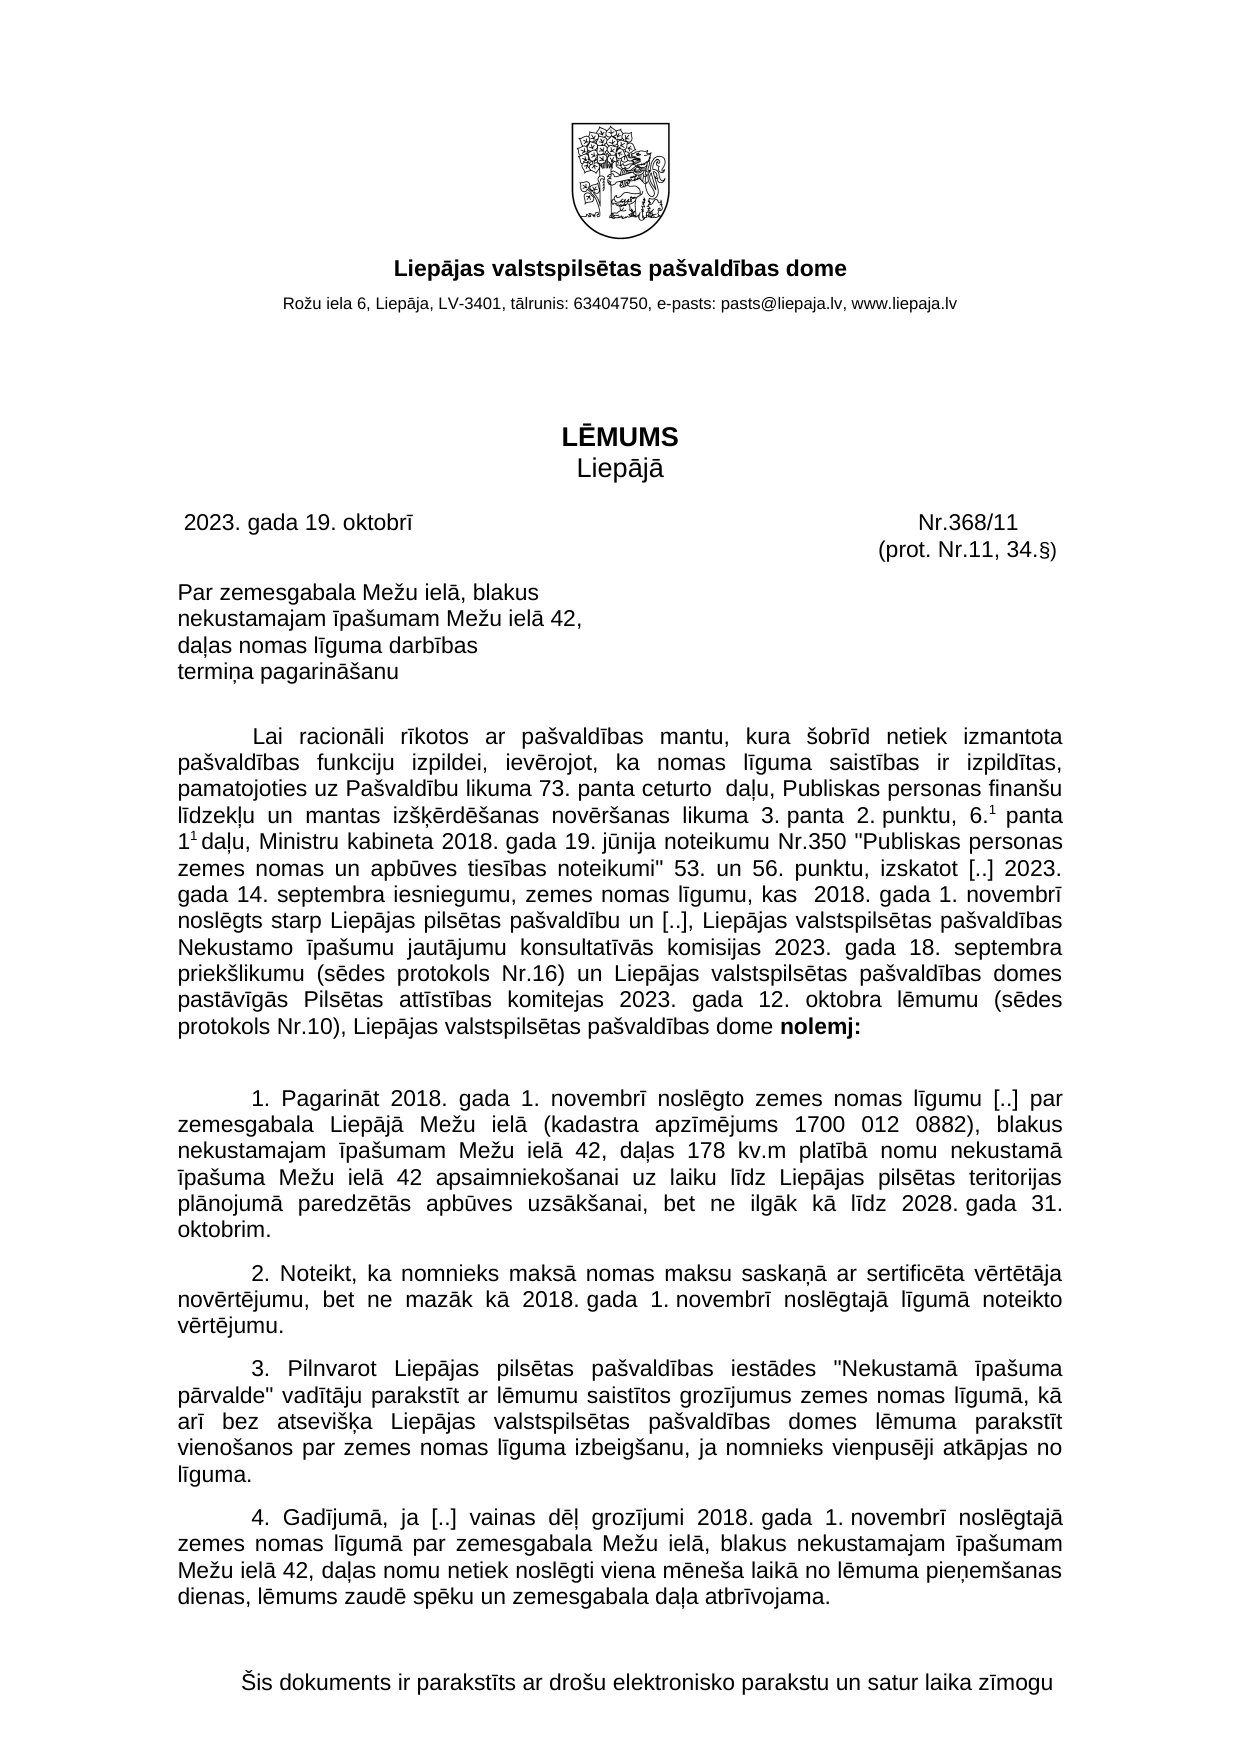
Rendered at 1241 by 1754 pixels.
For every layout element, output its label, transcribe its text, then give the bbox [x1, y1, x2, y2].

text 4. Gadījumā, ja [..] vainas dēļ grozījumi 2018. gada 1. novembrī noslēgtajā zemes nomas līgumā par zemesgabala Mežu ielā, blakus nekustamajam īpašumam Mežu ielā 42, daļas nomu netiek noslēgti viena mēneša laikā no lēmuma pieņemšanas dienas, lēmums zaudē spēku un zemesgabala daļa atbrīvojama. [177, 1504, 1063, 1609]
text 3. Pilnvarot Liepājas pilsētas pašvaldības iestādes "Nekustamā īpašuma pārvalde" vadītāju parakstīt ar lēmumu saistītos grozījumus zemes nomas līgumā, kā arī bez atsevišķa Liepājas valstspilsētas pašvaldības domes lēmuma parakstīt vienošanos par zemes nomas līguma izbeigšanu, ja nomnieks vienpusēji atkāpjas no līguma. [177, 1355, 1063, 1487]
text 1. Pagarināt 2018. gada 1. novembrī noslēgto zemes nomas līgumu [..] par zemesgabala Liepājā Mežu ielā (kadastra apzīmējums 1700 012 0882), blakus nekustamajam īpašumam Mežu ielā 42, daļas 178 kv.m platībā nomu nekustamā īpašuma Mežu ielā 42 apsaimniekošanai uz laiku līdz Liepājas pilsētas teritorijas plānojumā paredzētās apbūves uzsākšanai, bet ne ilgāk kā līdz 2028. gada 31. oktobrim. [177, 1084, 1063, 1243]
text nekustamajam īpašumam Mežu ielā 42, [177, 605, 1063, 632]
picture [565, 118, 675, 242]
text Liepājā [177, 452, 1063, 483]
table_header 2023. gada 19. oktobrī [177, 509, 676, 562]
text termiņa pagarināšanu [177, 658, 1063, 684]
text 2. Noteikt, ka nomnieks maksā nomas maksu saskaņā ar sertificēta vērtētāja novērtējumu, bet ne mazāk kā 2018. gada 1. novembrī noslēgtajā līgumā noteikto vērtējumu. [177, 1259, 1063, 1338]
text daļas nomas līguma darbības [177, 632, 1063, 658]
text Par zemesgabala Mežu ielā, blakus [177, 579, 1063, 605]
text Lai racionāli rīkotos ar pašvaldības mantu, kura šobrīd netiek izmantota pašvaldības funkciju izpildei, ievērojot, ka nomas līguma saistības ir izpildītas, pamatojoties uz Pašvaldību likuma 73. panta ceturto daļu, Publiskas personas finanšu līdzekļu un mantas izšķērdēšanas novēršanas likuma 3. panta 2. punktu, 6.1 panta 11 daļu, Ministru kabineta 2018. gada 19. jūnija noteikumu Nr.350 "Publiskas personas zemes nomas un apbūves tiesības noteikumi" 53. un 56. punktu, izskatot [..] 2023. gada 14. septembra iesniegumu, zemes nomas līgumu, kas 2018. gada 1. novembrī noslēgts starp Liepājas pilsētas pašvaldību un [..], Liepājas valstspilsētas pašvaldības Nekustamo īpašumu jautājumu konsultatīvās komisijas 2023. gada 18. septembra priekšlikumu (sēdes protokols Nr.16) un Liepājas valstspilsētas pašvaldības domes pastāvīgās Pilsētas attīstības komitejas 2023. gada 12. oktobra lēmumu (sēdes protokols Nr.10), Liepājas valstspilsētas pašvaldības dome nolemj: [177, 723, 1063, 1039]
text LĒMUMS [177, 421, 1063, 452]
table_header Nr.368/11 (prot. Nr.11, 34.§) [676, 509, 1063, 562]
